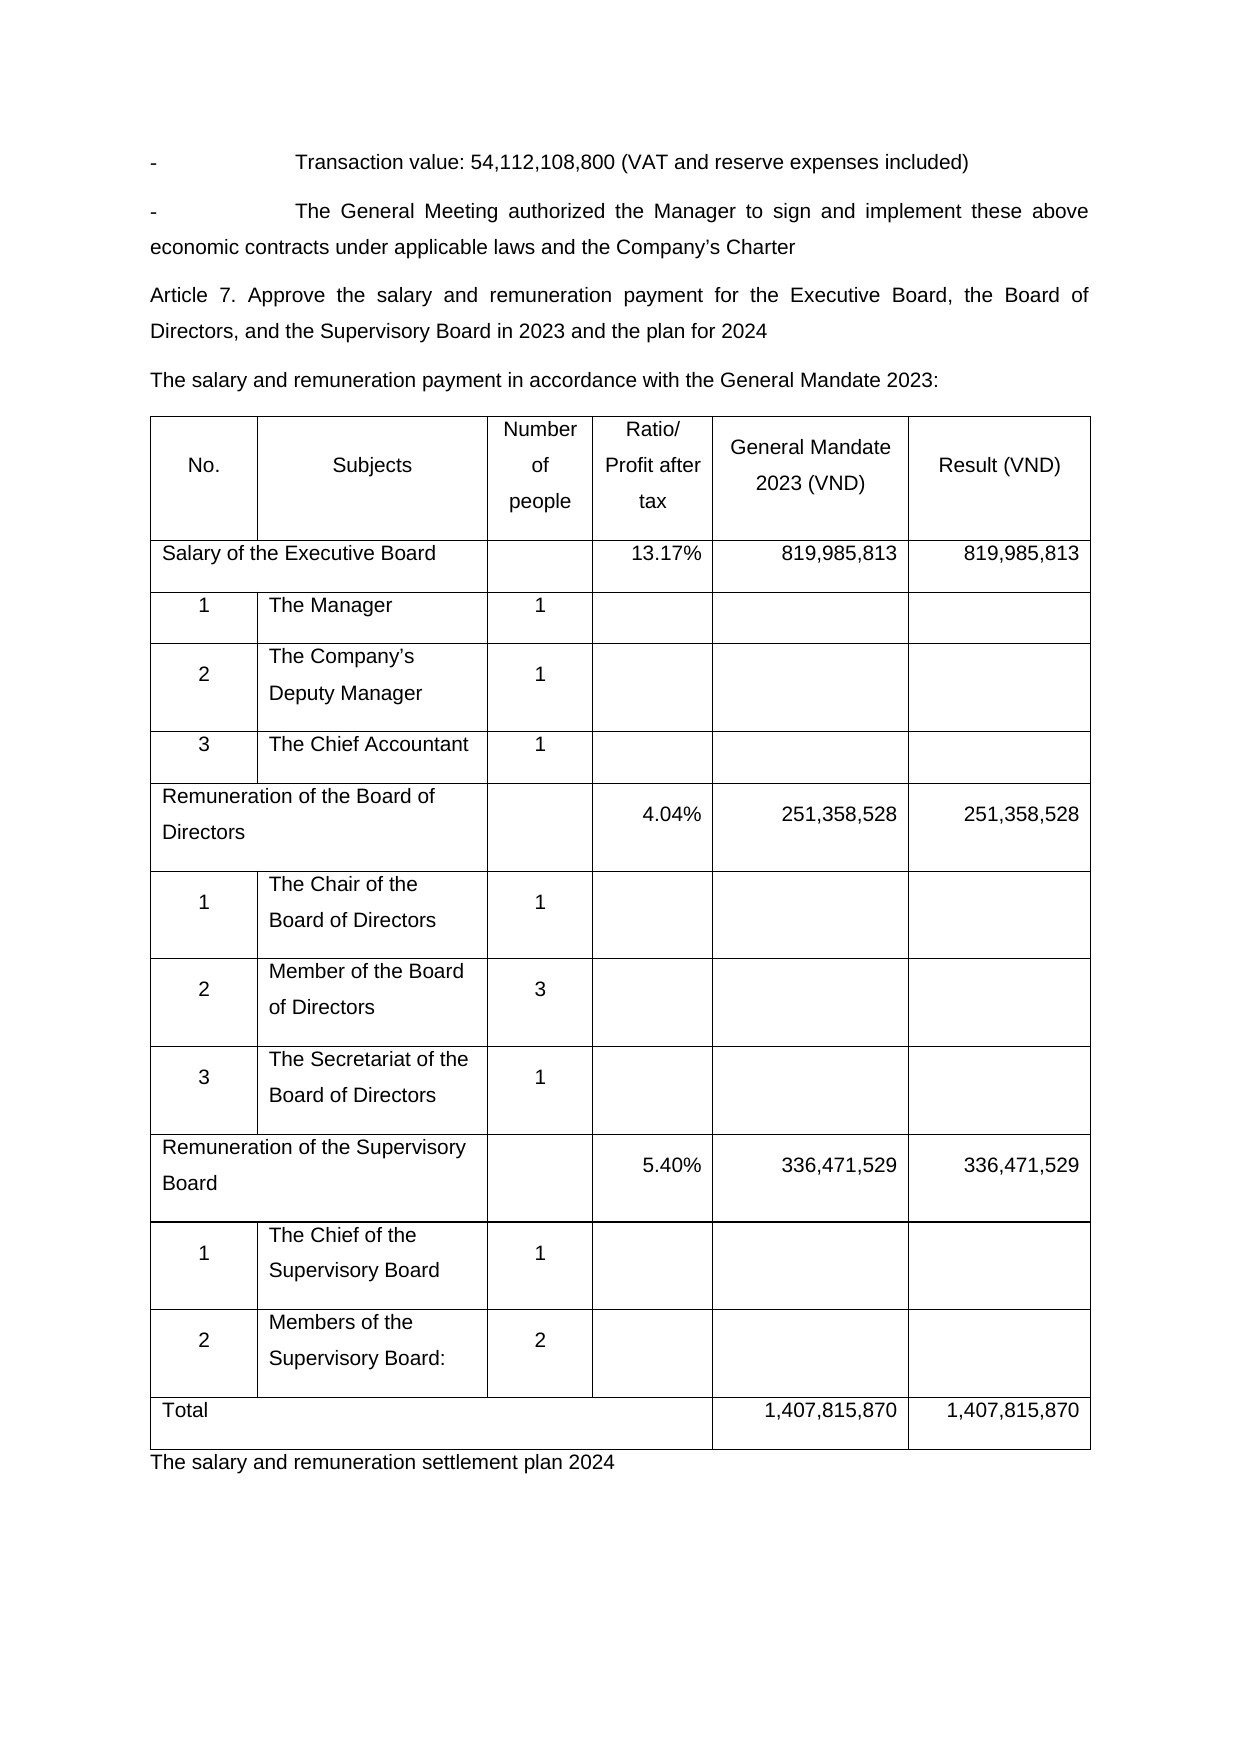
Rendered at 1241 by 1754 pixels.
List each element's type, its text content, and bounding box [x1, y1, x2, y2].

table_cell [713, 1223, 908, 1309]
table_cell [909, 644, 1090, 731]
text Article 7. Approve the salary and remuneration payment for the Executive Board, the Board of Directors, and the Supervisory Board in 2023 and the plan for 2024 [150, 283, 1090, 343]
table_cell 3 [488, 959, 592, 1046]
table_header General Mandate 2023 (VND) [713, 417, 908, 540]
table_cell 5.40% [593, 1135, 712, 1221]
table_cell [713, 872, 908, 958]
table_cell The Chief Accountant [258, 732, 487, 783]
table_cell [909, 1310, 1090, 1397]
table_cell 13.17% [593, 541, 712, 592]
table_cell [909, 959, 1090, 1046]
table_header Subjects [258, 417, 487, 540]
table_cell Remuneration of the Supervisory Board [151, 1135, 487, 1221]
table_cell [593, 1047, 712, 1134]
table_cell 1 [151, 1223, 257, 1309]
table_cell The Secretariat of the Board of Directors [258, 1047, 487, 1134]
table_cell 1 [488, 872, 592, 958]
table_cell Remuneration of the Board of Directors [151, 784, 487, 871]
table_cell The Manager [258, 593, 487, 643]
table_cell 1 [151, 872, 257, 958]
table_cell 4.04% [593, 784, 712, 871]
table_cell [713, 1310, 908, 1397]
table_cell 3 [151, 732, 257, 783]
table_header No. [151, 417, 257, 540]
table_cell [909, 1047, 1090, 1134]
table_header Ratio/Profit after tax [593, 417, 712, 540]
table_cell [593, 1223, 712, 1309]
table_cell The Company’s Deputy Manager [258, 644, 487, 731]
table_cell 2 [488, 1310, 592, 1397]
table_cell [488, 1135, 592, 1221]
table_cell 1,407,815,870 [713, 1398, 908, 1448]
list Transaction value: 54,112,108,800 (VAT and reserve expenses included) [150, 150, 1090, 174]
table_cell [713, 959, 908, 1046]
table_cell Member of the Board of Directors [258, 959, 487, 1046]
table_cell [909, 732, 1090, 783]
table_cell Salary of the Executive Board [151, 541, 487, 592]
table_cell 2 [151, 644, 257, 731]
table_cell 251,358,528 [909, 784, 1090, 871]
table_cell [593, 959, 712, 1046]
table_cell [713, 732, 908, 783]
table_cell [909, 593, 1090, 643]
table_cell 1,407,815,870 [909, 1398, 1090, 1448]
list The General Meeting authorized the Manager to sign and implement these above economic contracts under applicable laws and the Company’s Charter [150, 199, 1090, 259]
table_cell 819,985,813 [909, 541, 1090, 592]
table_cell 1 [488, 1223, 592, 1309]
table_cell [593, 872, 712, 958]
table_header Result (VND) [909, 417, 1090, 540]
table_cell 819,985,813 [713, 541, 908, 592]
table_cell [909, 1223, 1090, 1309]
table_cell 2 [151, 1310, 257, 1397]
table_cell 1 [488, 593, 592, 643]
table_cell The Chief of the Supervisory Board [258, 1223, 487, 1309]
table_cell Members of the Supervisory Board: [258, 1310, 487, 1397]
text The salary and remuneration settlement plan 2024 [150, 1450, 1090, 1473]
table_cell [909, 872, 1090, 958]
table_cell 336,471,529 [713, 1135, 908, 1221]
table_header Number of people [488, 417, 592, 540]
table_cell Total [151, 1398, 712, 1448]
table_cell [713, 1047, 908, 1134]
text The salary and remuneration payment in accordance with the General Mandate 2023: [150, 368, 1090, 392]
table_cell 1 [151, 593, 257, 643]
table_cell [593, 1310, 712, 1397]
table_cell 336,471,529 [909, 1135, 1090, 1221]
table_cell [593, 644, 712, 731]
table_cell [713, 593, 908, 643]
table_cell [593, 732, 712, 783]
table_cell 1 [488, 1047, 592, 1134]
table_cell 2 [151, 959, 257, 1046]
table_cell [488, 784, 592, 871]
table_cell [713, 644, 908, 731]
table_cell 251,358,528 [713, 784, 908, 871]
table_cell [488, 541, 592, 592]
table_cell 1 [488, 732, 592, 783]
table_cell 1 [488, 644, 592, 731]
table_cell 3 [151, 1047, 257, 1134]
table_cell The Chair of the Board of Directors [258, 872, 487, 958]
table_cell [593, 593, 712, 643]
